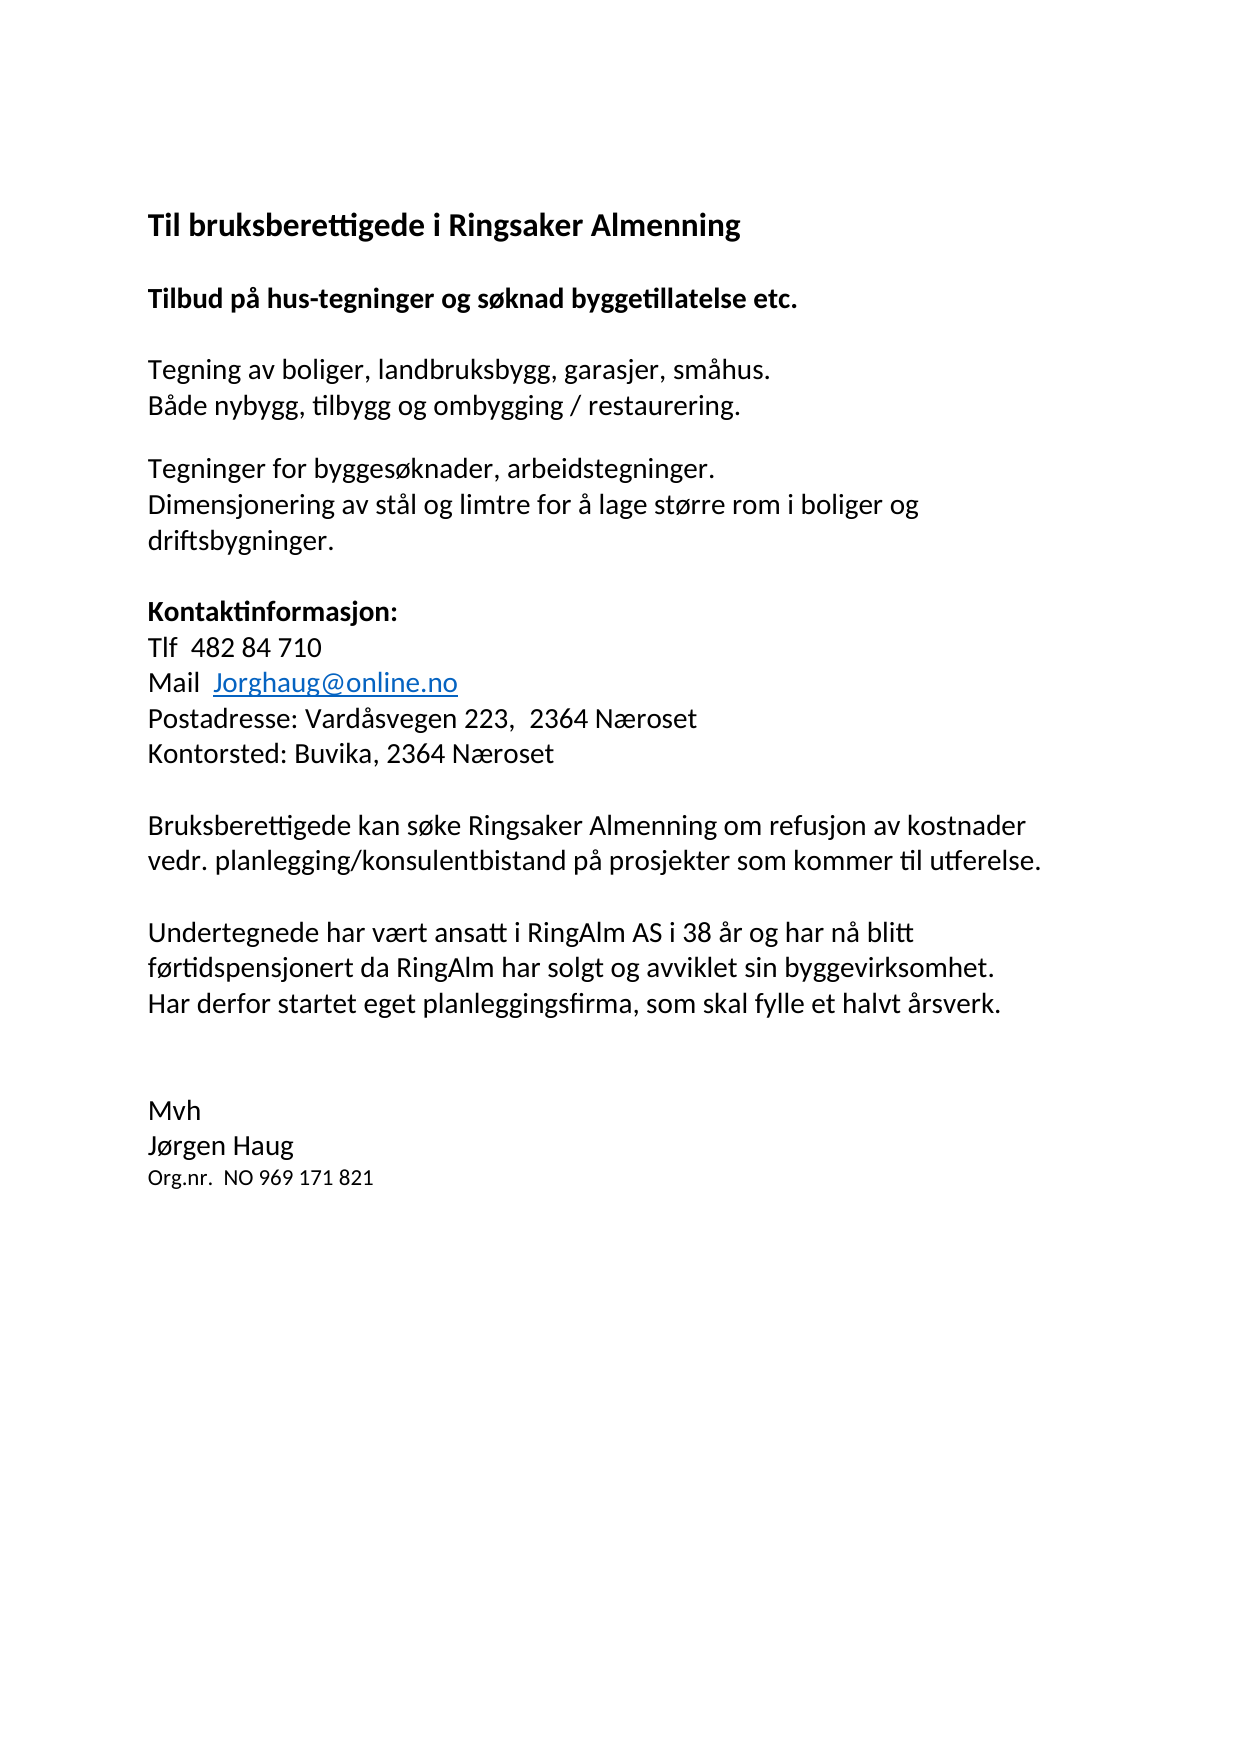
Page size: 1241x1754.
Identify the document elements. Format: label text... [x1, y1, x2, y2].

text Kontorsted: Buvika, 2364 Næroset [148, 736, 1093, 771]
text Har derfor startet eget planleggingsfirma, som skal fylle et halvt årsverk. [148, 985, 1093, 1021]
text Til bruksberettigede i Ringsaker Almenning [148, 204, 1093, 244]
text Både nybygg, tilbygg og ombygging / restaurering. [148, 387, 1093, 422]
text Bruksberettigede kan søke Ringsaker Almenning om refusjon av kostnader vedr. planlegging/konsulentbistand på prosjekter som kommer til utferelse. [148, 807, 1093, 878]
text Tegning av boliger, landbruksbygg, garasjer, småhus. [148, 351, 1093, 387]
text Tlf 482 84 710 [148, 629, 1093, 664]
text Mail Jorghaug@online.no [148, 664, 1093, 700]
text Undertegnede har vært ansatt i RingAlm AS i 38 år og har nå blitt førtidspensjonert da RingAlm har solgt og avviklet sin byggevirksomhet. [148, 914, 1093, 985]
text Jørgen Haug [148, 1127, 1093, 1163]
text Org.nr. NO 969 171 821 [148, 1163, 1093, 1191]
text Tilbud på hus-tegninger og søknad byggetillatelse etc. [148, 280, 1093, 316]
text Dimensjonering av stål og limtre for å lage større rom i boliger og driftsbygninger. [148, 486, 1093, 557]
text Mvh [148, 1092, 1093, 1127]
text Kontaktinformasjon: [148, 593, 1093, 629]
text Tegninger for byggesøknader, arbeidstegninger. [148, 451, 1093, 486]
text Postadresse: Vardåsvegen 223, 2364 Næroset [148, 700, 1093, 736]
